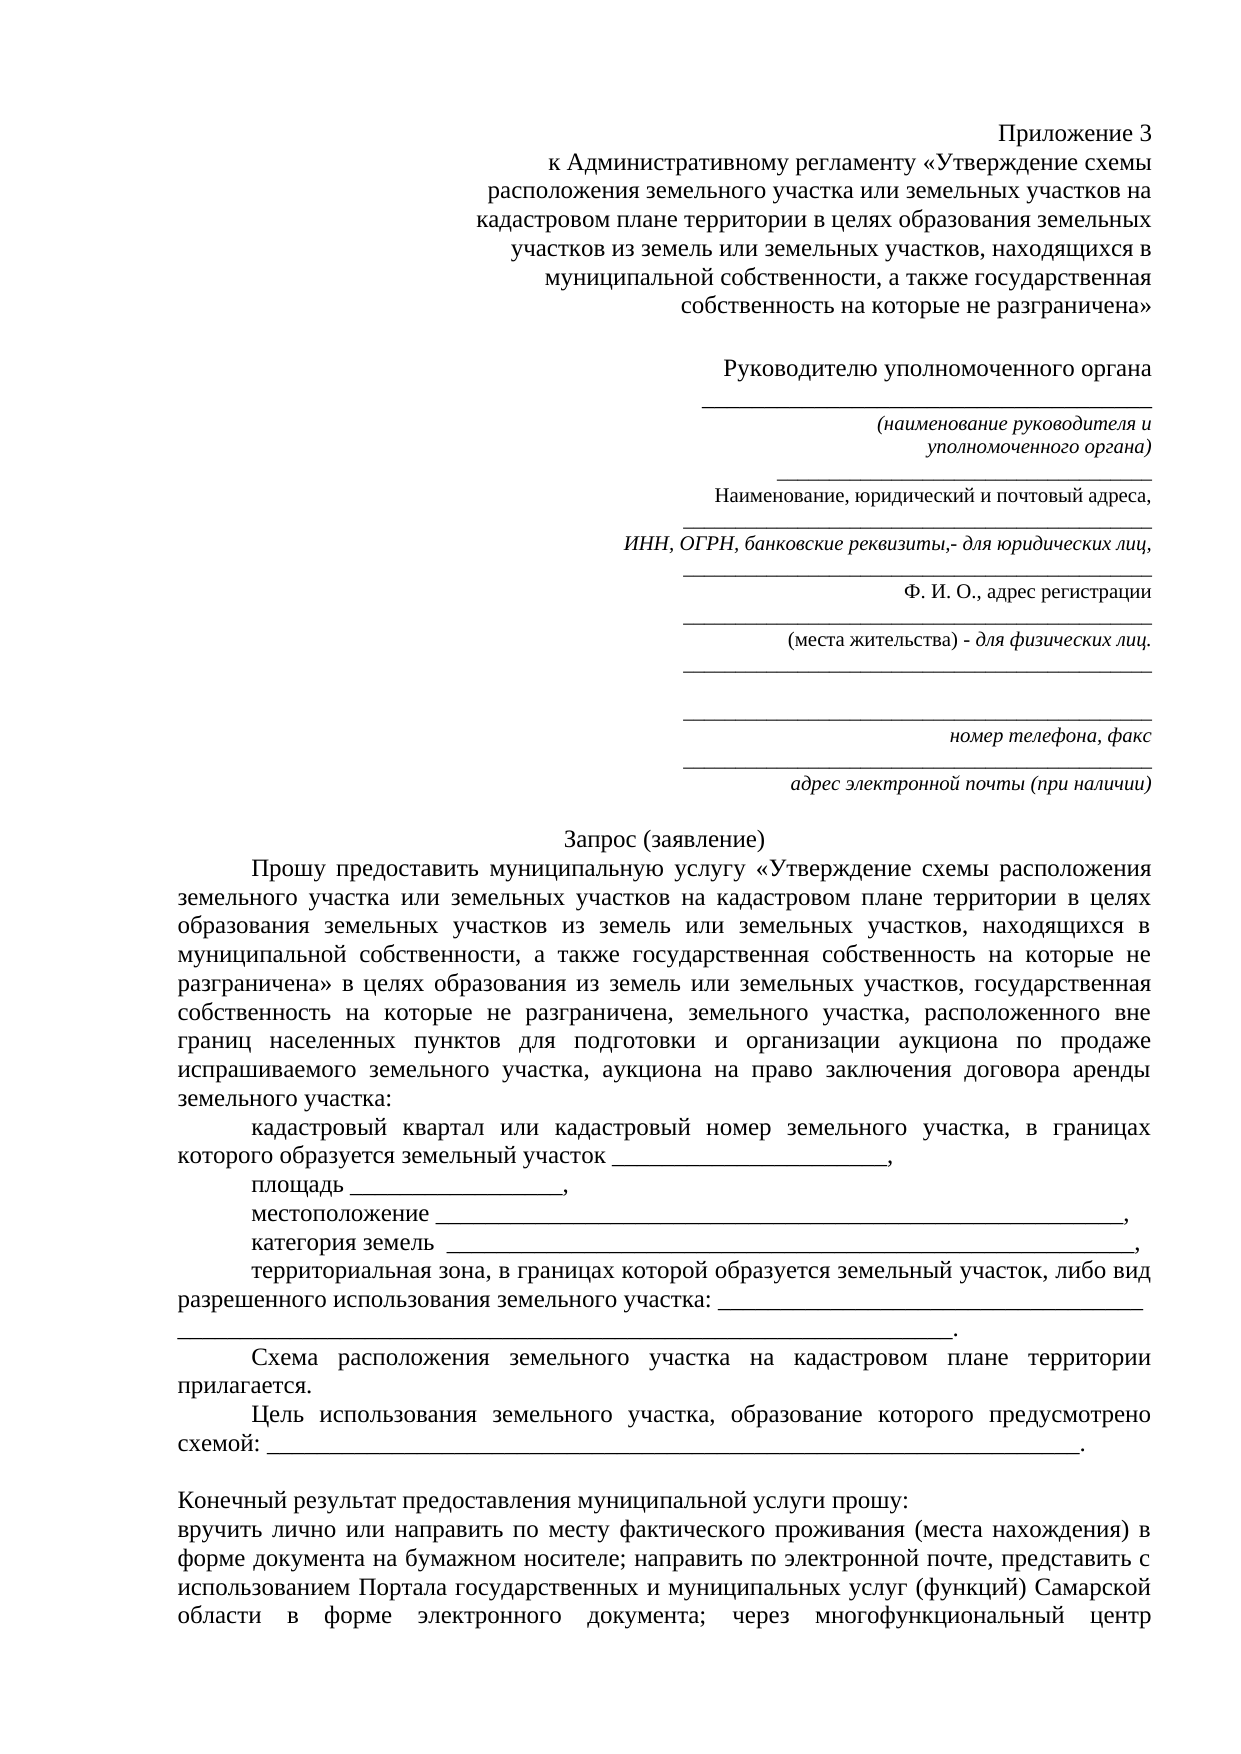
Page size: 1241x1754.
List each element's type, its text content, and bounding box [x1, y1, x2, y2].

text территориальная зона, в границах которой образуется земельный участок, либо вид разрешенного использования земельного участка: __________________________________ [177, 1255, 1152, 1313]
text _____________________________________________ [177, 603, 1152, 627]
text _____________________________________________ [177, 747, 1152, 771]
text Прошу предоставить муниципальную услугу «Утверждение схемы расположения земельного участка или земельных участков на кадастровом плане территории в целях образования земельных участков из земель или земельных участков, находящихся в муниципальной собственности, а также государственная собственность на которые не разграничена» в целях образования из земель или земельных участков, государственная собственность на которые не разграничена, земельного участка, расположенного вне границ населенных пунктов для подготовки и организации аукциона по продаже испрашиваемого земельного участка, аукциона на право заключения договора аренды земельного участка: [177, 853, 1152, 1112]
text кадастровый квартал или кадастровый номер земельного участка, в границах которого образуется земельный участок ______________________, [177, 1112, 1152, 1169]
text ____________________________________ [325, 382, 1152, 410]
text Схема расположения земельного участка на кадастровом плане территории прилагается. [177, 1342, 1152, 1399]
text ______________________________________________________________. [177, 1313, 1152, 1342]
text местоположение _______________________________________________________, [177, 1198, 1152, 1227]
text Запрос (заявление) [177, 824, 1152, 853]
text ____________________________________ [325, 458, 1152, 483]
text _____________________________________________ [177, 507, 1152, 531]
text Цель использования земельного участка, образование которого предусмотрено схемой: _________________________________________________________________. [177, 1399, 1152, 1457]
text Наименование, юридический и почтовый адреса, [177, 483, 1152, 507]
text адрес электронной почты (при наличии) [177, 771, 1152, 795]
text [177, 1514, 1152, 1629]
text (наименование руководителя и [325, 410, 1152, 434]
text _____________________________________________ [177, 699, 1152, 723]
text Ф. И. О., адрес регистрации [177, 579, 1152, 603]
text _____________________________________________ [177, 555, 1152, 579]
text уполномоченного органа) [325, 434, 1152, 458]
text категория земель _______________________________________________________, [177, 1227, 1152, 1255]
text (места жительства) - для физических лиц. [177, 627, 1152, 651]
text ИНН, ОГРН, банковские реквизиты,- для юридических лиц, [177, 531, 1152, 555]
text номер телефона, факс [177, 723, 1152, 747]
text Руководителю уполномоченного органа [325, 353, 1152, 382]
text площадь _________________, [177, 1169, 1152, 1198]
text _____________________________________________ [177, 651, 1152, 675]
text к Административному регламенту «Утверждение схемы расположения земельного участка или земельных участков на кадастровом плане территории в целях образования земельных участков из земель или земельных участков, находящихся в муниципальной собственности, а также государственная собственность на которые не разграничена» [413, 147, 1152, 319]
text Конечный результат предоставления муниципальной услуги прошу: [177, 1485, 1152, 1514]
text Приложение 3 [517, 118, 1152, 147]
